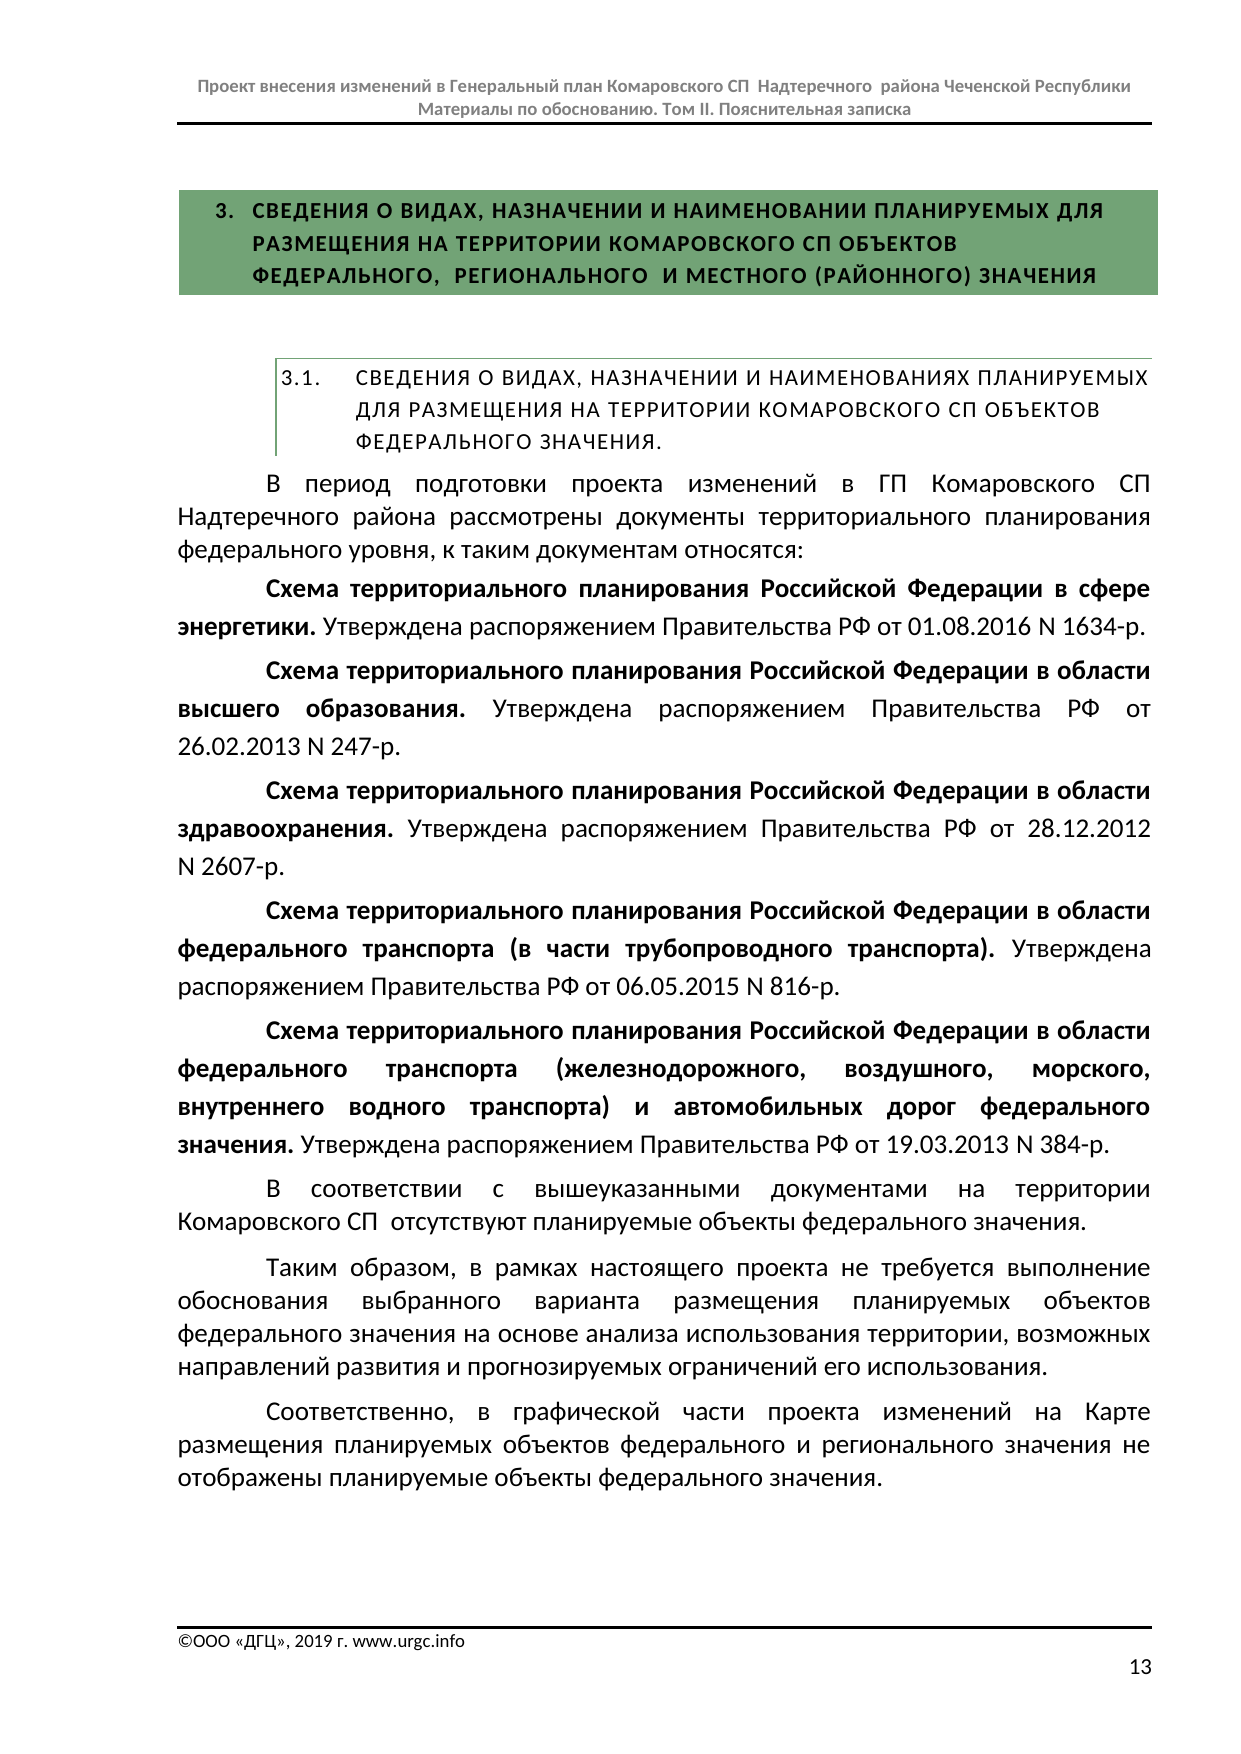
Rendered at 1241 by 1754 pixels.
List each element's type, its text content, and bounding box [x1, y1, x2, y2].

text Схема территориального планирования Российской Федерации в области здравоохранения. Утверждена распоряжением Правительства РФ от 28.12.2012 N 2607-р. [177, 773, 1152, 882]
text Таким образом, в рамках настоящего проекта не требуется выполнение обоснования выбранного варианта размещения планируемых объектов федерального значения на основе анализа использования территории, возможных направлений развития и прогнозируемых ограничений его использования. [177, 1250, 1152, 1382]
text Соответственно, в графической части проекта изменений на Карте размещения планируемых объектов федерального и регионального значения не отображены планируемые объекты федерального значения. [177, 1394, 1152, 1493]
text В период подготовки проекта изменений в ГП Комаровского СП Надтеречного района рассмотрены документы территориального планирования федерального уровня, к таким документам относятся: [177, 466, 1152, 565]
list Сведения о видах, назначении и наименованиях планируемых для размещения на территории Комаровского СП объектов федерального значения. [277, 359, 1152, 456]
text Схема территориального планирования Российской Федерации в области высшего образования. Утверждена распоряжением Правительства РФ от 26.02.2013 N 247-р. [177, 653, 1152, 762]
text В соответствии с вышеуказанными документами на территории Комаровского СП отсутствуют планируемые объекты федерального значения. [177, 1171, 1152, 1237]
text Схема территориального планирования Российской Федерации в области федерального транспорта (в части трубопроводного транспорта). Утверждена распоряжением Правительства РФ от 06.05.2015 N 816-р. [177, 893, 1152, 1002]
text Схема территориального планирования Российской Федерации в сфере энергетики. Утверждена распоряжением Правительства РФ от 01.08.2016 N 1634-р. [177, 571, 1152, 642]
list Сведения о видах, назначении и наименовании планируемых для размещения на территории Комаровского СП объектов федерального, регионального и местного (районного) значения [186, 197, 1152, 289]
text Схема территориального планирования Российской Федерации в области федерального транспорта (железнодорожного, воздушного, морского, внутреннего водного транспорта) и автомобильных дорог федерального значения. Утверждена распоряжением Правительства РФ от 19.03.2013 N 384-р. [177, 1013, 1152, 1160]
